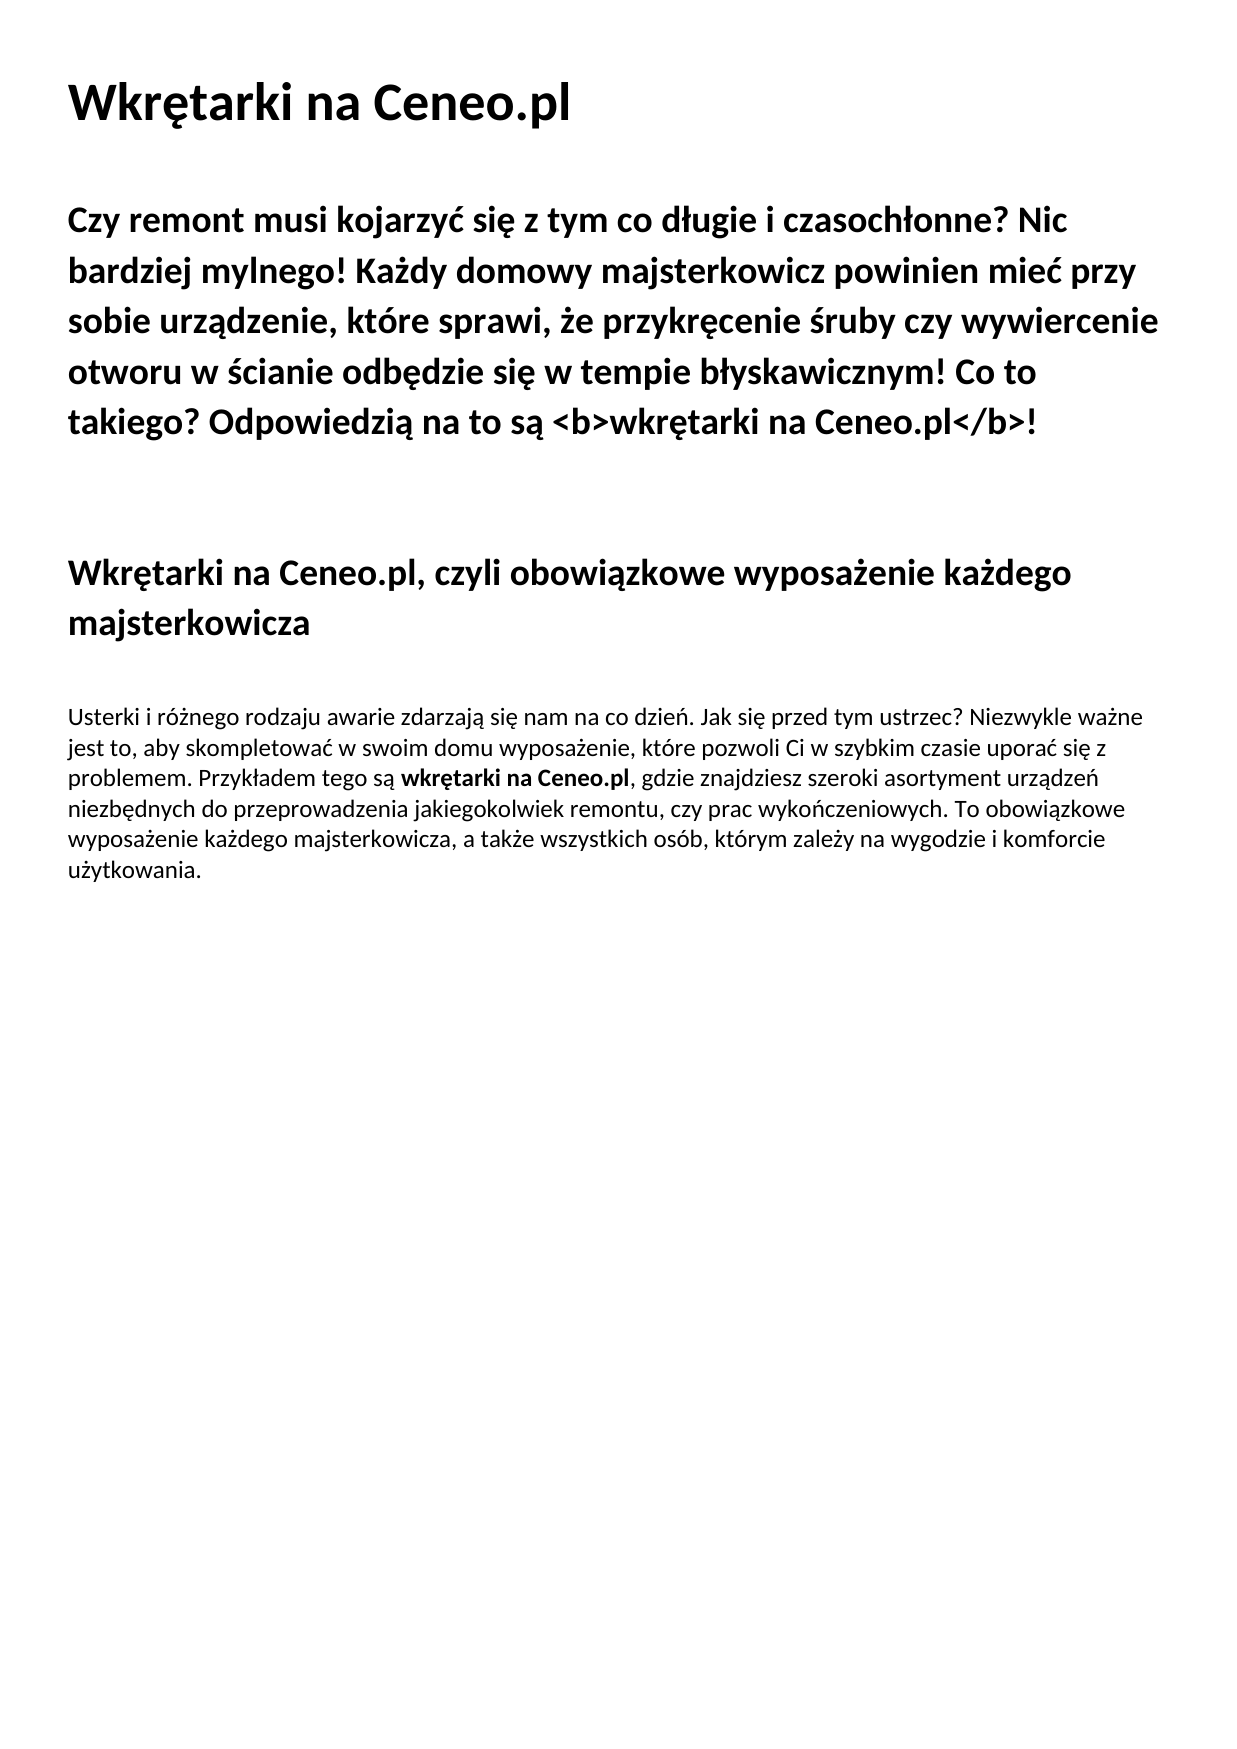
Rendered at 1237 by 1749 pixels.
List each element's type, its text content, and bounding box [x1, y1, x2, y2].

text Usterki i różnego rodzaju awarie zdarzają się nam na co dzień. Jak się przed tym ustrzec? Niezwykle ważne jest to, aby skompletować w swoim domu wyposażenie, które pozwoli Ci w szybkim czasie uporać się z problemem. Przykładem tego są wkrętarki na Ceneo.pl, gdzie znajdziesz szeroki asortyment urządzeń niezbędnych do przeprowadzenia jakiegokolwiek remontu, czy prac wykończeniowych. To obowiązkowe wyposażenie każdego majsterkowicza, a także wszystkich osób, którym zależy na wygodzie i komforcie użytkowania. [68, 701, 1169, 884]
text Czy remont musi kojarzyć się z tym co długie i czasochłonne? Nic bardziej mylnego! Każdy domowy majsterkowicz powinien mieć przy sobie urządzenie, które sprawi, że przykręcenie śruby czy wywiercenie otworu w ścianie odbędzie się w tempie błyskawicznym! Co to takiego? Odpowiedzią na to są <b>wkrętarki na Ceneo.pl</b>! [68, 196, 1169, 444]
text Wkrętarki na Ceneo.pl [68, 68, 1169, 134]
text Wkrętarki na Ceneo.pl, czyli obowiązkowe wyposażenie każdego majsterkowicza [68, 548, 1169, 645]
